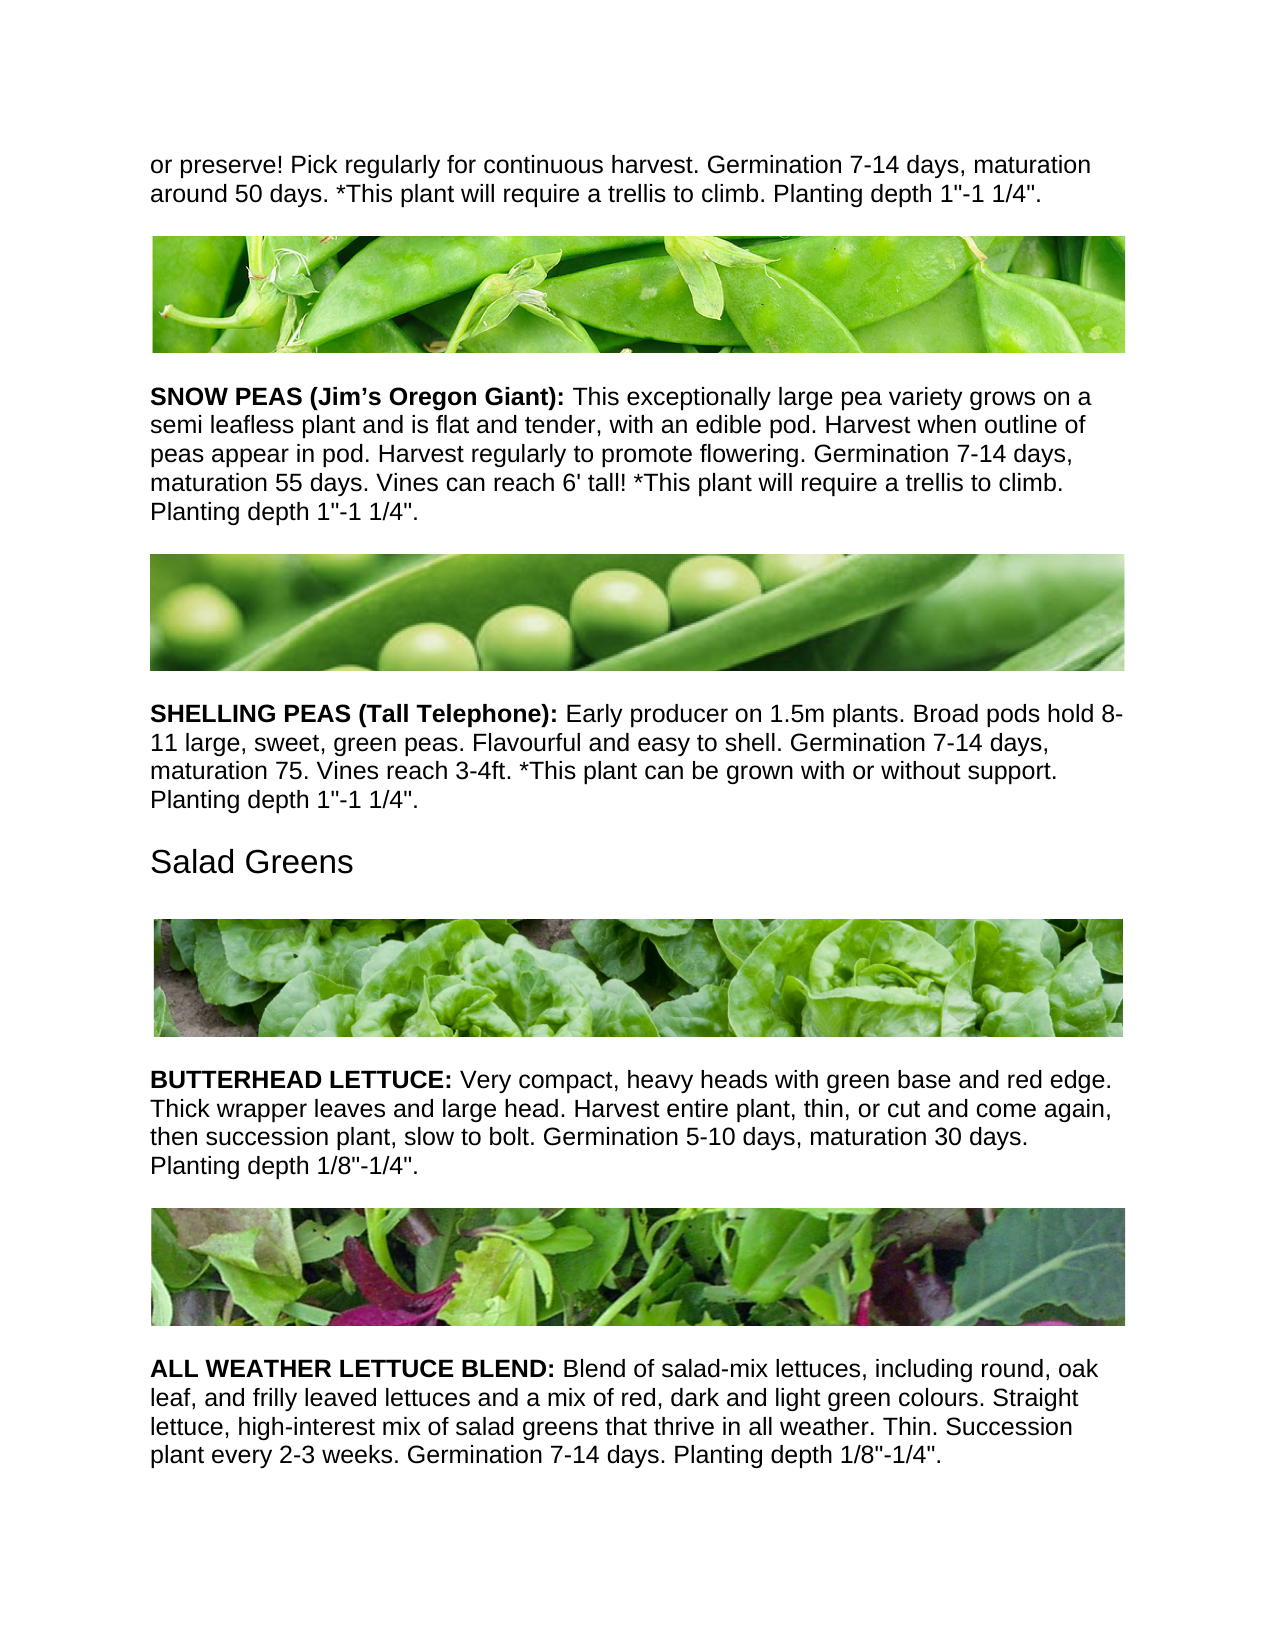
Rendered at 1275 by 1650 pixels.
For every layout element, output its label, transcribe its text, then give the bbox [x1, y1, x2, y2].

text ALL WEATHER LETTUCE BLEND: Blend of salad-mix lettuces, including round, oak leaf, and frilly leaved lettuces and a mix of red, dark and light green colours. Straight lettuce, high-interest mix of salad greens that thrive in all weather. Thin. Succession plant every 2-3 weeks. Germination 7-14 days. Planting depth 1/8"-1/4". [150, 1354, 1125, 1469]
picture [150, 919, 1123, 1037]
text BUTTERHEAD LETTUCE: Very compact, heavy heads with green base and red edge. Thick wrapper leaves and large head. Harvest entire plant, thin, or cut and come again, then succession plant, slow to bolt. Germination 5-10 days, maturation 30 days. Planting depth 1/8"-1/4". [150, 1065, 1125, 1180]
text SNOW PEAS (Jim’s Oregon Giant): This exceptionally large pea variety grows on a semi leafless plant and is flat and tender, with an edible pod. Harvest when outline of peas appear in pod. Harvest regularly to promote flowering. Germination 7-14 days, maturation 55 days. Vines can reach 6' tall! *This plant will require a trellis to climb. Planting depth 1"-1 1/4". [150, 382, 1125, 525]
text Salad Greens [150, 843, 1125, 881]
picture [150, 1208, 1125, 1326]
picture [150, 554, 1125, 671]
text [150, 150, 1125, 207]
picture [150, 236, 1125, 353]
text SHELLING PEAS (Tall Telephone): Early producer on 1.5m plants. Broad pods hold 8-11 large, sweet, green peas. Flavourful and easy to shell. Germination 7-14 days, maturation 75. Vines reach 3-4ft. *This plant can be grown with or without support. Planting depth 1"-1 1/4". [150, 699, 1125, 814]
